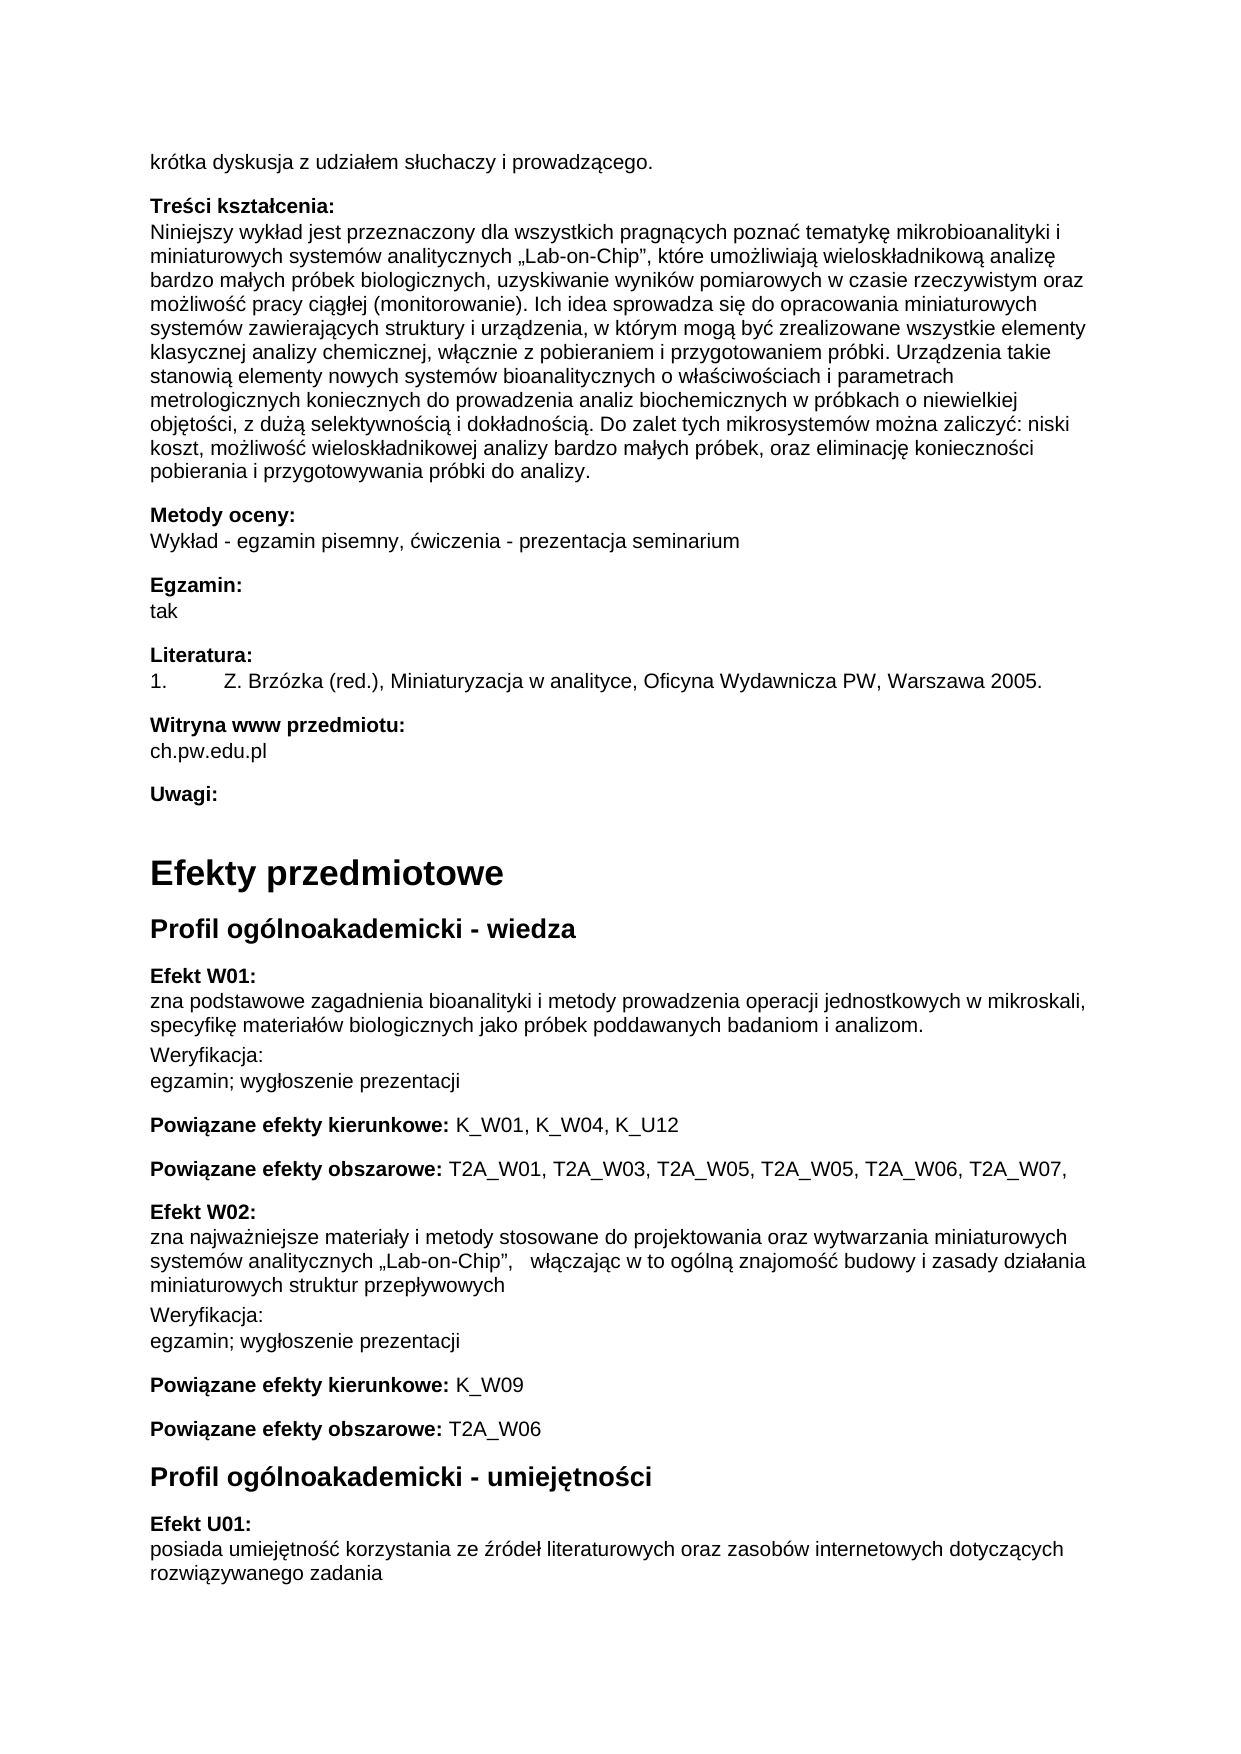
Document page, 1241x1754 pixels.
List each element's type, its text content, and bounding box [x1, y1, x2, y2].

text posiada umiejętność korzystania ze źródeł literaturowych oraz zasobów internetowych dotyczących rozwiązywanego zadania [150, 1537, 1090, 1584]
text tak [150, 599, 1090, 623]
text Treści kształcenia: [150, 194, 1090, 218]
text Uwagi: [150, 782, 1090, 806]
text Wykład - egzamin pisemny, ćwiczenia - prezentacja seminarium [150, 529, 1090, 553]
text Weryfikacja: [150, 1043, 1090, 1067]
text Witryna www przedmiotu: [150, 712, 1090, 736]
subtitle Profil ogólnoakademicki - umiejętności [150, 1461, 1090, 1492]
text Efekt W02: [150, 1200, 1090, 1224]
text egzamin; wygłoszenie prezentacji [150, 1329, 1090, 1353]
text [150, 150, 1090, 174]
text Efekt U01: [150, 1512, 1090, 1536]
text Metody oceny: [150, 503, 1090, 527]
subtitle Efekty przedmiotowe [150, 852, 1090, 893]
text Powiązane efekty kierunkowe: K_W09 [150, 1373, 1090, 1397]
text Niniejszy wykład jest przeznaczony dla wszystkich pragnących poznać tematykę mikrobioanalityki i miniaturowych systemów analitycznych „Lab-on-Chip”, które umożliwiają wieloskładnikową analizę bardzo małych próbek biologicznych, uzyskiwanie wyników pomiarowych w czasie rzeczywistym oraz możliwość pracy ciągłej (monitorowanie). Ich idea sprowadza się do opracowania miniaturowych systemów zawierających struktury i urządzenia, w którym mogą być zrealizowane wszystkie elementy klasycznej analizy chemicznej, włącznie z pobieraniem i przygotowaniem próbki. Urządzenia takie stanowią elementy nowych systemów bioanalitycznych o właściwościach i parametrach metrologicznych koniecznych do prowadzenia analiz biochemicznych w próbkach o niewielkiej objętości, z dużą selektywnością i dokładnością. Do zalet tych mikrosystemów można zaliczyć: niski koszt, możliwość wieloskładnikowej analizy bardzo małych próbek, oraz eliminację konieczności pobierania i przygotowywania próbki do analizy. [150, 220, 1090, 483]
text Efekt W01: [150, 964, 1090, 988]
text Powiązane efekty kierunkowe: K_W01, K_W04, K_U12 [150, 1113, 1090, 1137]
text 1. Z. Brzózka (red.), Miniaturyzacja w analityce, Oficyna Wydawnicza PW, Warszawa 2005. [150, 669, 1090, 693]
text Powiązane efekty obszarowe: T2A_W06 [150, 1417, 1090, 1441]
text ch.pw.edu.pl [150, 738, 1090, 762]
text egzamin; wygłoszenie prezentacji [150, 1069, 1090, 1093]
text Weryfikacja: [150, 1303, 1090, 1327]
text Egzamin: [150, 573, 1090, 597]
text Powiązane efekty obszarowe: T2A_W01, T2A_W03, T2A_W05, T2A_W05, T2A_W06, T2A_W07, [150, 1156, 1090, 1180]
subtitle Profil ogólnoakademicki - wiedza [150, 913, 1090, 944]
text Literatura: [150, 643, 1090, 667]
text zna najważniejsze materiały i metody stosowane do projektowania oraz wytwarzania miniaturowych systemów analitycznych „Lab-on-Chip”, włączając w to ogólną znajomość budowy i zasady działania miniaturowych struktur przepływowych [150, 1225, 1090, 1297]
text zna podstawowe zagadnienia bioanalityki i metody prowadzenia operacji jednostkowych w mikroskali, specyfikę materiałów biologicznych jako próbek poddawanych badaniom i analizom. [150, 989, 1090, 1037]
